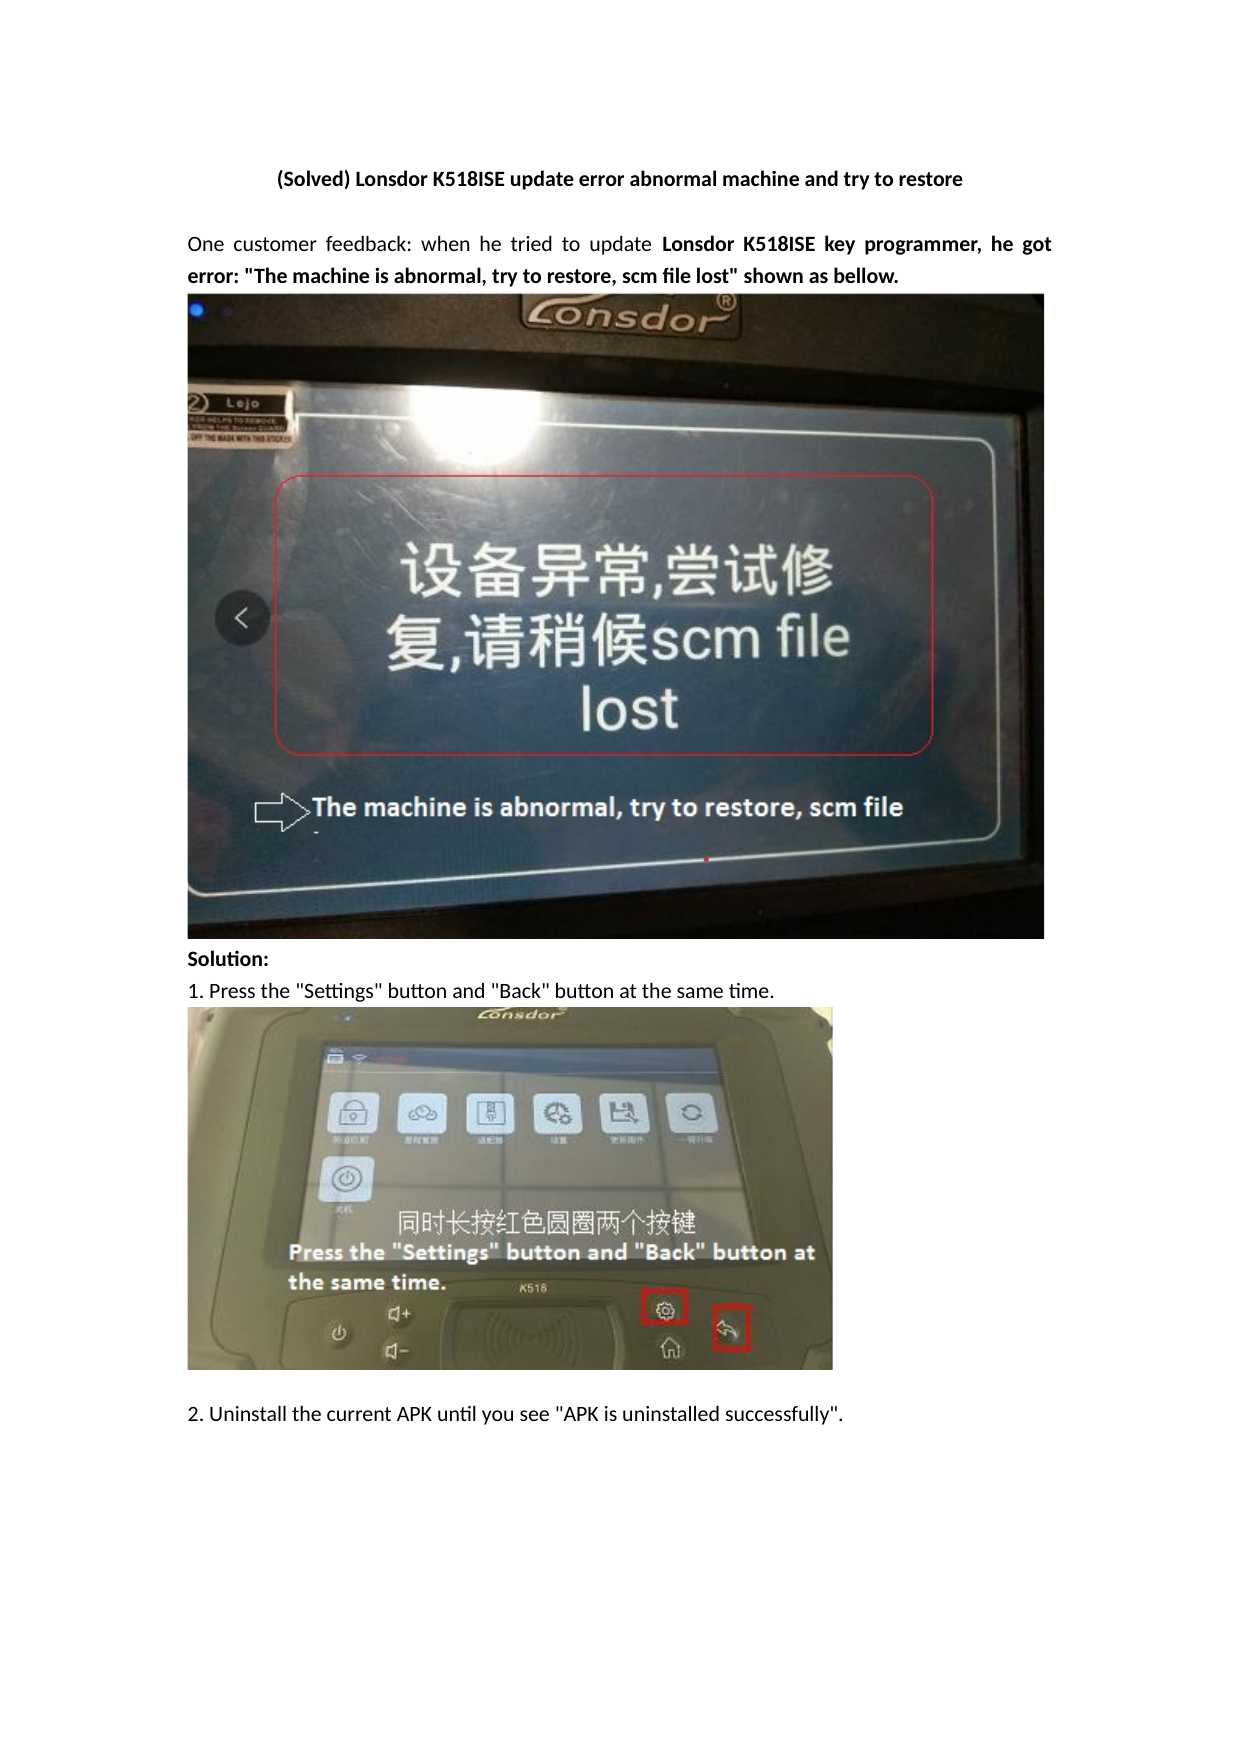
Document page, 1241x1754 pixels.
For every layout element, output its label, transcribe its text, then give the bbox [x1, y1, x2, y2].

text 2. Uninstall the current APK until you see "APK is uninstalled successfully". [187, 1397, 1053, 1429]
text One customer feedback: when he tried to update Lonsdor K518ISE key programmer, he got error: "The machine is abnormal, try to restore, scm file lost" shown as bellow. [187, 227, 1053, 292]
text (Solved) Lonsdor K518ISE update error abnormal machine and try to restore [187, 162, 1053, 194]
text Solution: [187, 942, 1053, 974]
text 1. Press the "Settings" button and "Back" button at the same time. [187, 974, 1053, 1007]
picture [187, 1007, 833, 1370]
picture [187, 292, 1045, 939]
